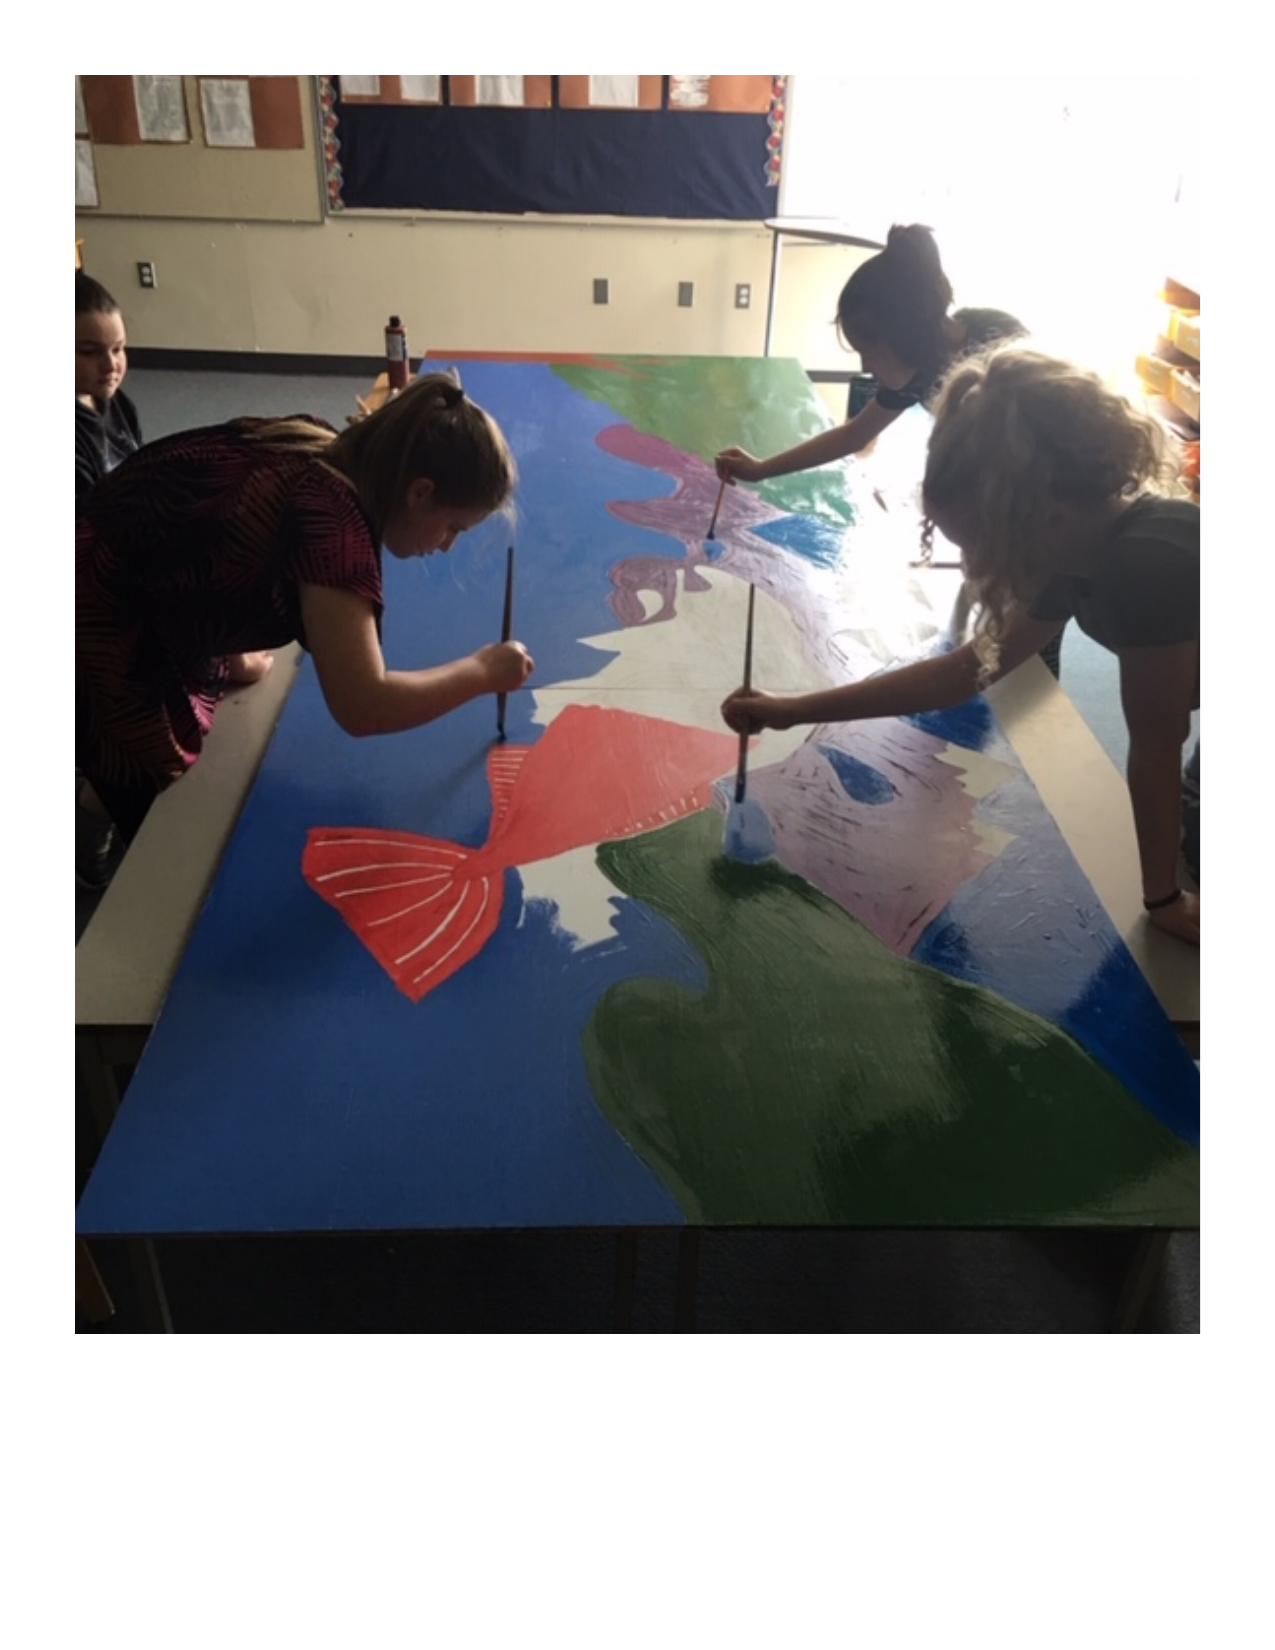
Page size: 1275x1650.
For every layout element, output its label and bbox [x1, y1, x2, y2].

picture [75, 75, 1200, 1334]
